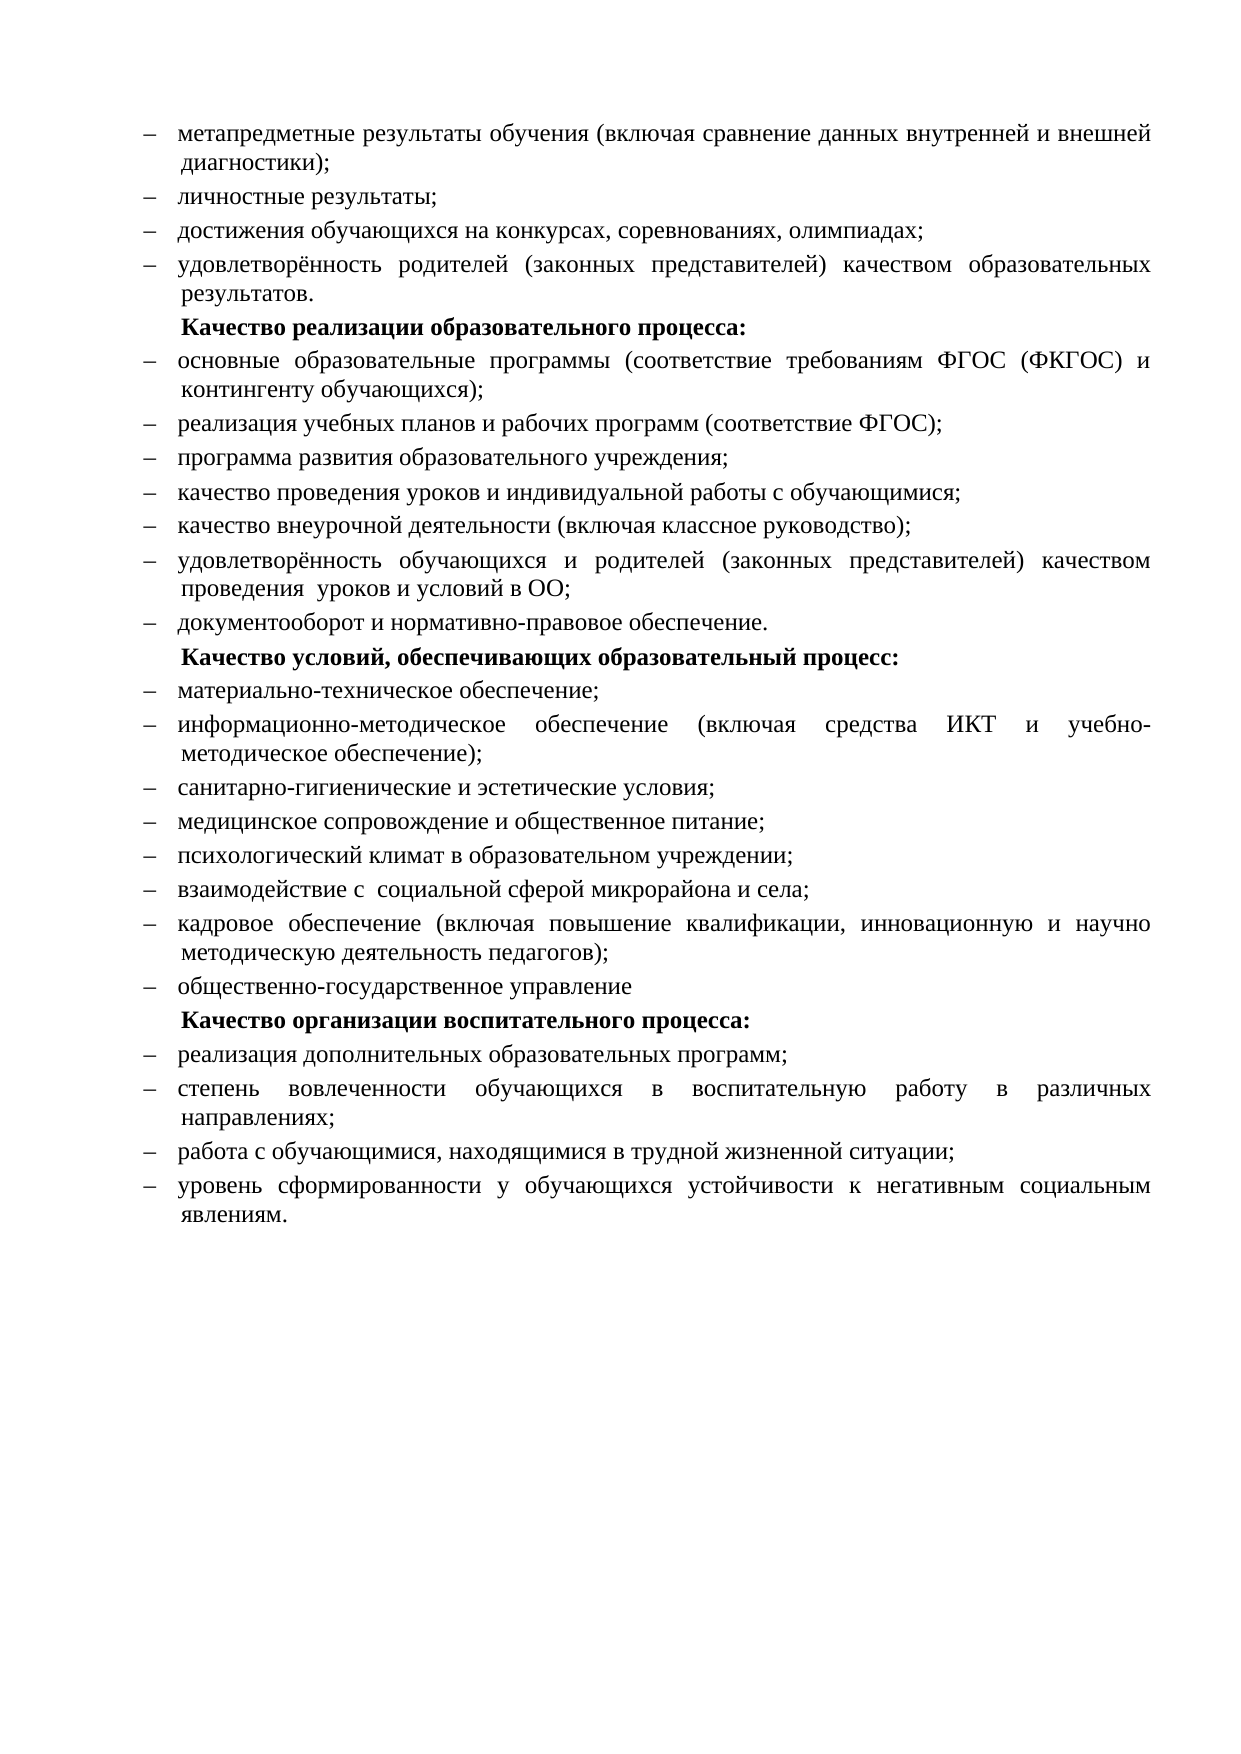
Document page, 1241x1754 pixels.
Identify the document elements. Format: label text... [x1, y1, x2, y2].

list основные образовательные программы (соответствие требованиям ФГОС (ФКГОС) и контингенту обучающихся); [143, 346, 1152, 403]
list степень вовлеченности обучающихся в воспитательную работу в различных направлениях; [143, 1073, 1152, 1131]
list удовлетворённость обучающихся и родителей (законных представителей) качеством проведения уроков и условий в ОО; [143, 545, 1152, 602]
list санитарно-гигиенические и эстетические условия; [143, 772, 1152, 801]
list общественно-государственное управление [143, 971, 1152, 1000]
list кадровое обеспечение (включая повышение квалификации, инновационную и научно методическую деятельность педагогов); [143, 908, 1152, 966]
list взаимодействие с социальной сферой микрорайона и села; [143, 874, 1152, 903]
text Качество организации воспитательного процесса: [181, 1005, 1152, 1034]
list удовлетворённость родителей (законных представителей) качеством образовательных результатов. [143, 249, 1152, 307]
text Качество реализации образовательного процесса: [181, 312, 1152, 341]
list информационно-методическое обеспечение (включая средства ИКТ и учебно-методическое обеспечение); [143, 709, 1152, 767]
list документооборот и нормативно-правовое обеспечение. [143, 607, 1152, 636]
list программа развития образовательного учреждения; [143, 442, 1152, 471]
list метапредметные результаты обучения (включая сравнение данных внутренней и внешней диагностики); [143, 118, 1152, 176]
list реализация дополнительных образовательных программ; [143, 1039, 1152, 1068]
list медицинское сопровождение и общественное питание; [143, 806, 1152, 835]
list работа с обучающимися, находящимися в трудной жизненной ситуации; [143, 1136, 1152, 1165]
list уровень сформированности у обучающихся устойчивости к негативным социальным явлениям. [143, 1170, 1152, 1227]
list качество внеурочной деятельности (включая классное руководство); [143, 511, 1152, 539]
list материально-техническое обеспечение; [143, 675, 1152, 704]
list психологический климат в образовательном учреждении; [143, 840, 1152, 869]
list реализация учебных планов и рабочих программ (соответствие ФГОС); [143, 408, 1152, 437]
list качество проведения уроков и индивидуальной работы с обучающимися; [143, 477, 1152, 505]
text Качество условий, обеспечивающих образовательный процесс: [181, 642, 1152, 670]
list личностные результаты; [143, 181, 1152, 210]
list достижения обучающихся на конкурсах, соревнованиях, олимпиадах; [143, 215, 1152, 244]
